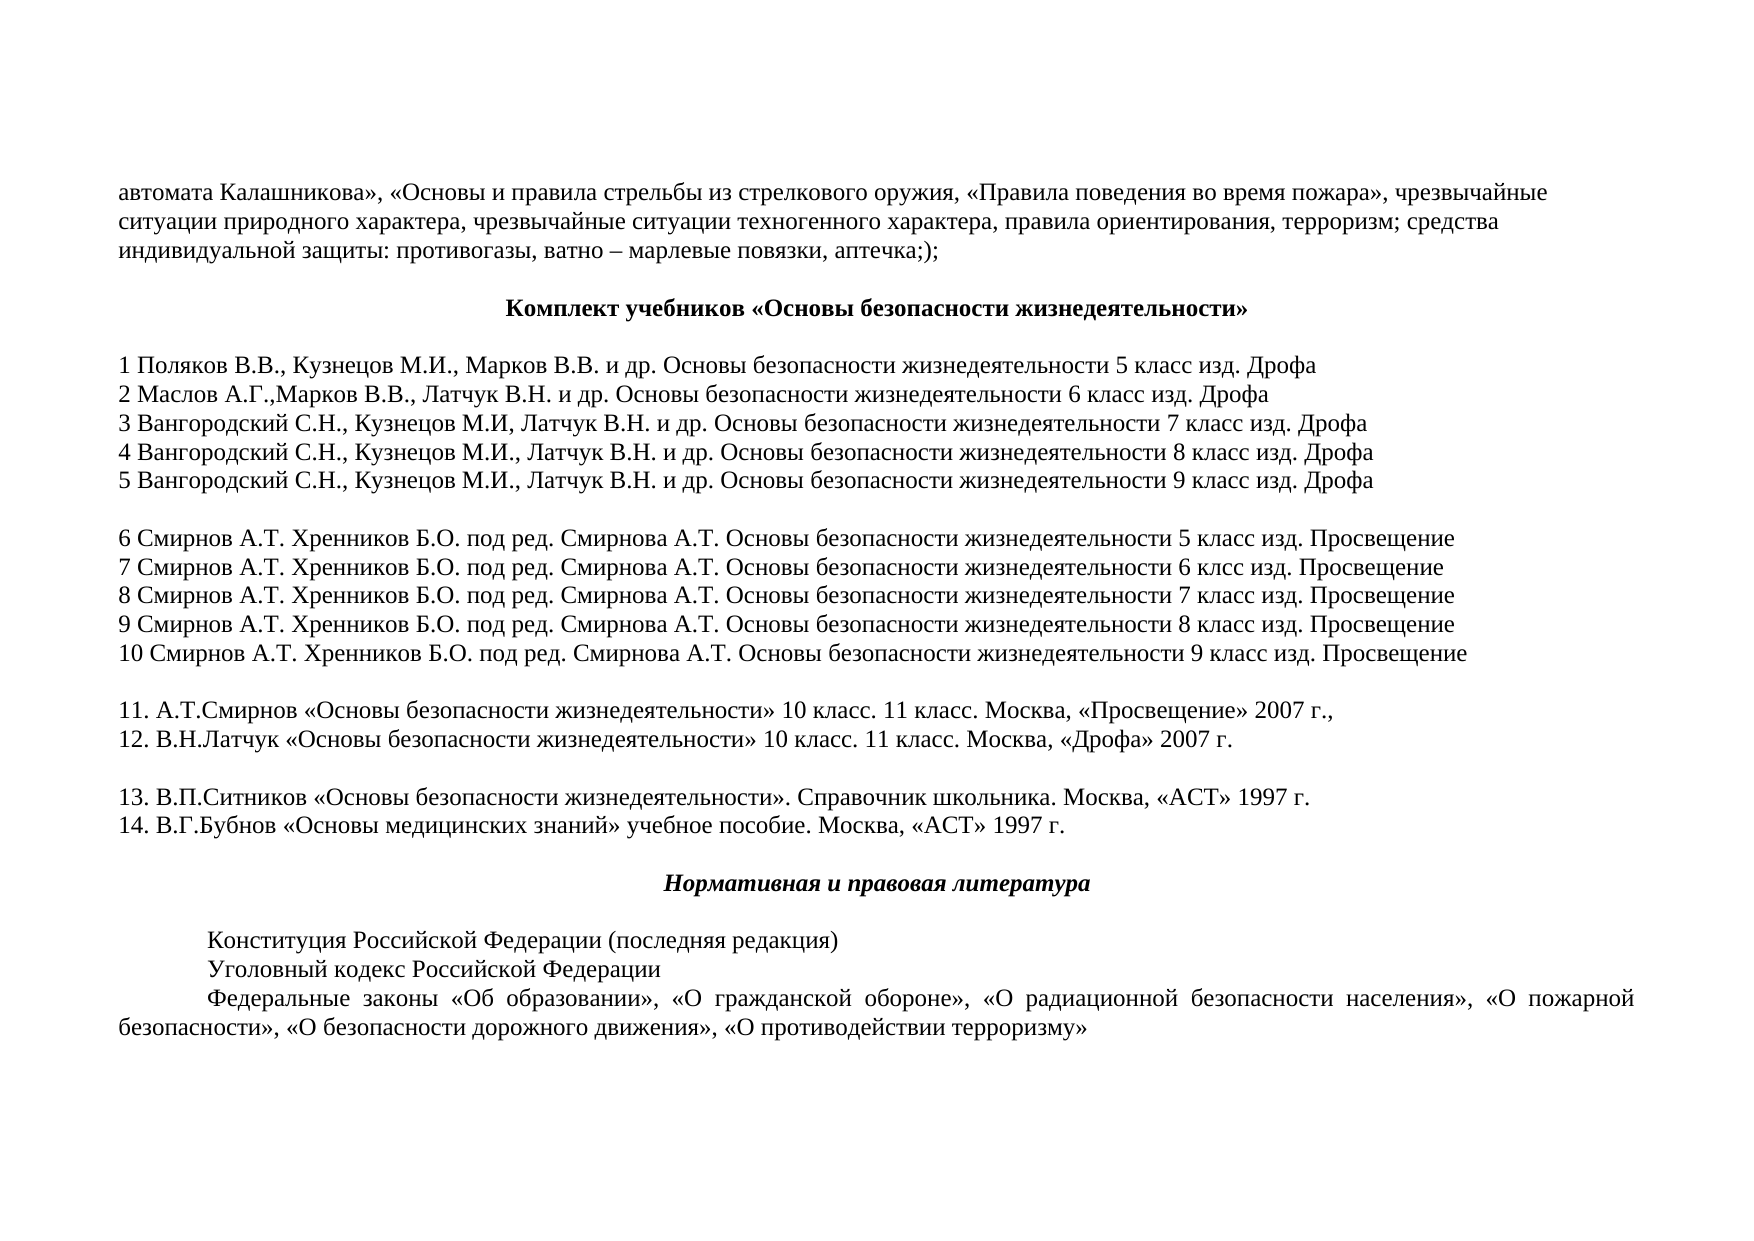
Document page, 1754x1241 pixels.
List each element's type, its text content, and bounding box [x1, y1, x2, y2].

text 13. В.П.Ситников «Основы безопасности жизнедеятельности». Справочник школьника. Москва, «АСТ» 1997 г. [118, 782, 1636, 811]
text 12. В.Н.Латчук «Основы безопасности жизнедеятельности» 10 класс. 11 класс. Москва, «Дрофа» 2007 г. [118, 724, 1636, 753]
text Федеральные законы «Об образовании», «О гражданской обороне», «О радиационной безопасности населения», «О пожарной безопасности», «О безопасности дорожного движения», «О противодействии терроризму» [118, 983, 1636, 1041]
text Комплект учебников «Основы безопасности жизнедеятельности» [118, 293, 1636, 321]
text Нормативная и правовая литература [118, 868, 1636, 897]
text 11. А.Т.Смирнов «Основы безопасности жизнедеятельности» 10 класс. 11 класс. Москва, «Просвещение» 2007 г., [118, 696, 1636, 724]
text Уголовный кодекс Российской Федерации [118, 954, 1636, 983]
text 14. В.Г.Бубнов «Основы медицинских знаний» учебное пособие. Москва, «АСТ» 1997 г. [118, 811, 1636, 839]
text 6 Смирнов А.Т. Хренников Б.О. под ред. Смирнова А.Т. Основы безопасности жизнедеятельности 5 класс изд. Просвещение 7 Смирнов А.Т. Хренников Б.О. под ред. Смирнова А.Т. Основы безопасности жизнедеятельности 6 клсс изд. Просвещение 8 Смирнов А.Т. Хренников Б.О. под ред. Смирнова А.Т. Основы безопасности жизнедеятельности 7 класс изд. Просвещение 9 Смирнов А.Т. Хренников Б.О. под ред. Смирнова А.Т. Основы безопасности жизнедеятельности 8 класс изд. Просвещение 10 Смирнов А.Т. Хренников Б.О. под ред. Смирнова А.Т. Основы безопасности жизнедеятельности 9 класс изд. Просвещение [118, 523, 1636, 696]
text 1 Поляков В.В., Кузнецов М.И., Марков В.В. и др. Основы безопасности жизнедеятельности 5 класс изд. Дрофа 2 Маслов А.Г.,Марков В.В., Латчук В.Н. и др. Основы безопасности жизнедеятельности 6 класс изд. Дрофа 3 Вангородский С.Н., Кузнецов М.И, Латчук В.Н. и др. Основы безопасности жизнедеятельности 7 класс изд. Дрофа 4 Вангородский С.Н., Кузнецов М.И., Латчук В.Н. и др. Основы безопасности жизнедеятельности 8 класс изд. Дрофа 5 Вангородский С.Н., Кузнецов М.И., Латчук В.Н. и др. Основы безопасности жизнедеятельности 9 класс изд. Дрофа [118, 351, 1636, 523]
text Конституция Российской Федерации (последняя редакция) [118, 926, 1636, 954]
